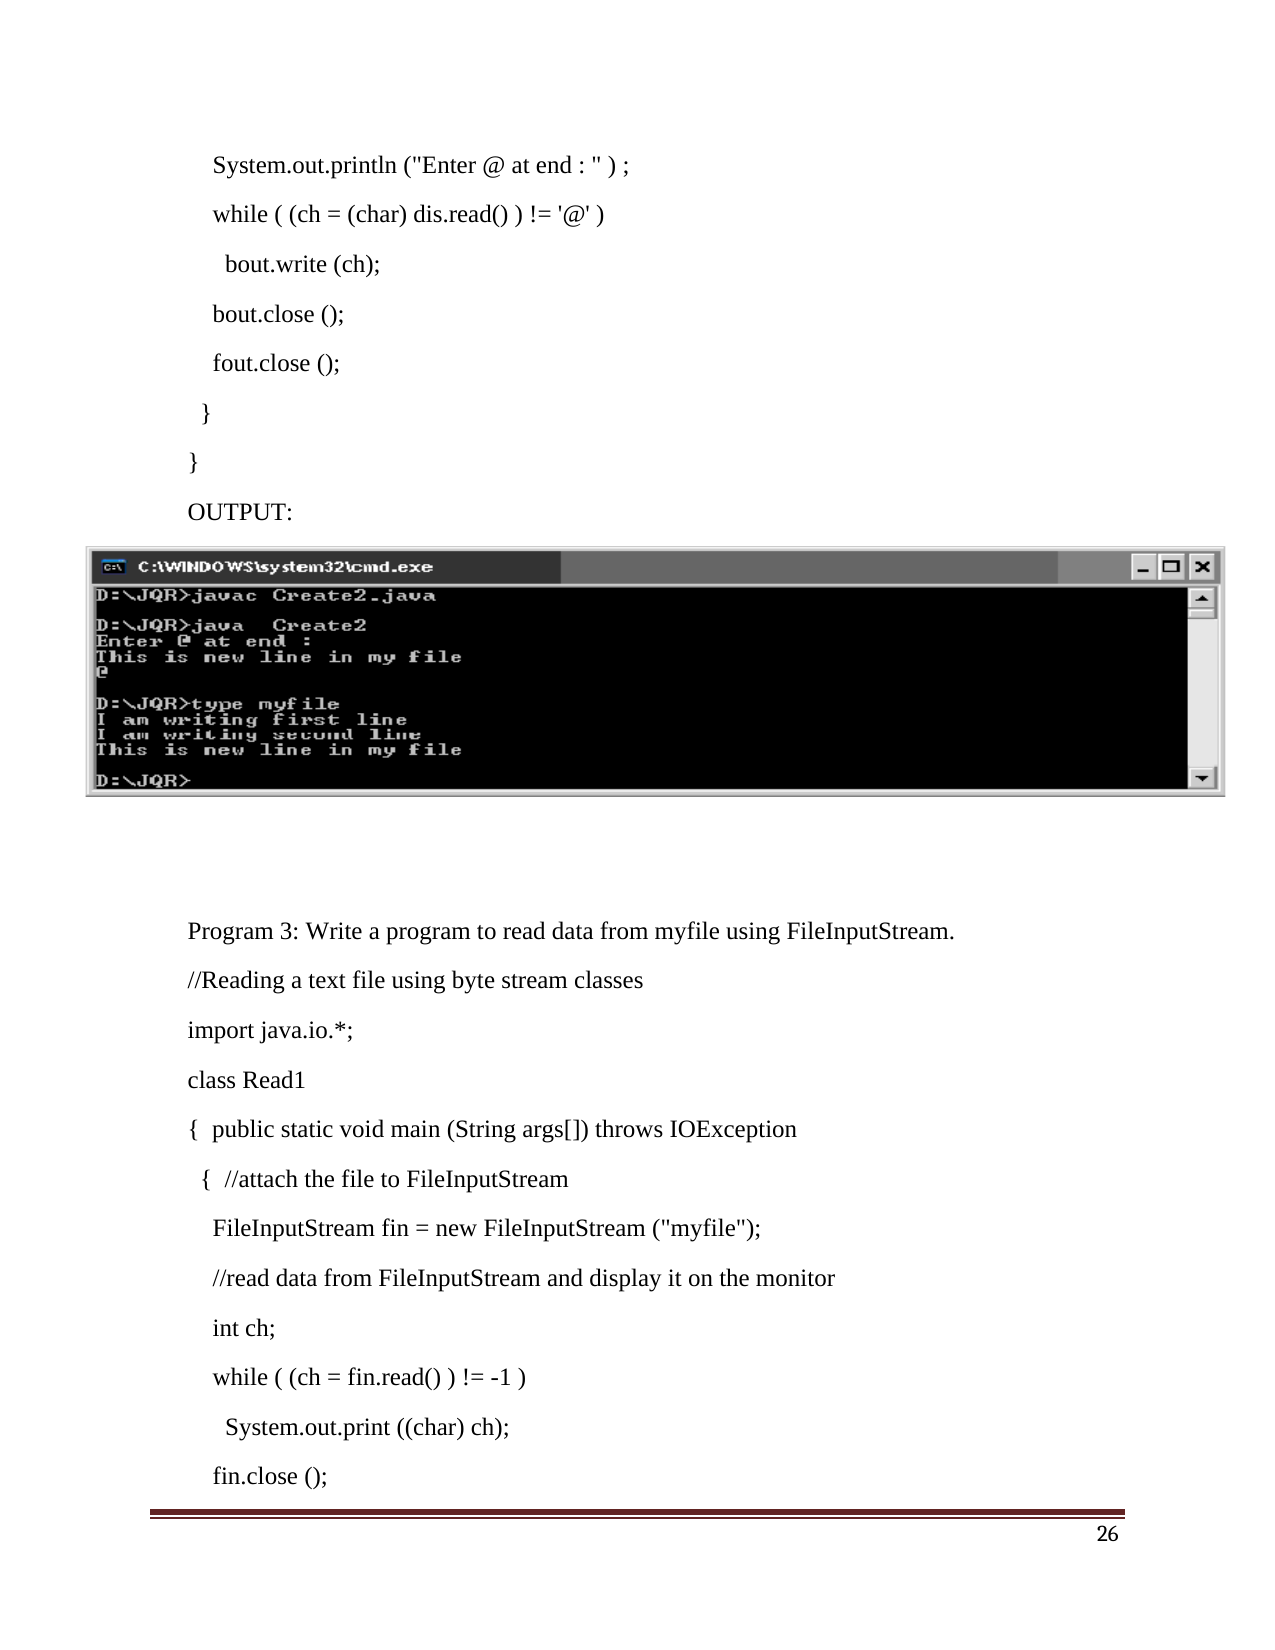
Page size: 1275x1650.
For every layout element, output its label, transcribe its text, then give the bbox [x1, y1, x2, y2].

text int ch; [187, 1313, 1125, 1341]
text System.out.println ("Enter @ at end : " ) ; [187, 150, 1125, 179]
text import java.io.*; [187, 1015, 1125, 1044]
text class Read1 [187, 1065, 1125, 1093]
text System.out.print ((char) ch); [187, 1412, 1125, 1441]
text { //attach the file to FileInputStream [187, 1164, 1125, 1193]
text fout.close (); [187, 348, 1125, 377]
text bout.close (); [187, 299, 1125, 327]
text while ( (ch = (char) dis.read() ) != '@' ) [187, 199, 1125, 228]
text bout.write (ch); [187, 249, 1125, 278]
text } [187, 398, 1125, 427]
text fin.close (); [187, 1461, 1125, 1490]
text OUTPUT: [187, 497, 1125, 526]
text Program 3: Write a program to read data from myfile using FileInputStream. [187, 916, 1125, 945]
text FileInputStream fin = new FileInputStream ("myfile"); [187, 1213, 1125, 1242]
text while ( (ch = fin.read() ) != -1 ) [187, 1362, 1125, 1391]
text //read data from FileInputStream and display it on the monitor [187, 1263, 1125, 1292]
text { public static void main (String args[]) throws IOException [187, 1114, 1125, 1143]
picture [75, 546, 1238, 797]
text } [187, 447, 1125, 476]
text //Reading a text file using byte stream classes [187, 966, 1125, 994]
